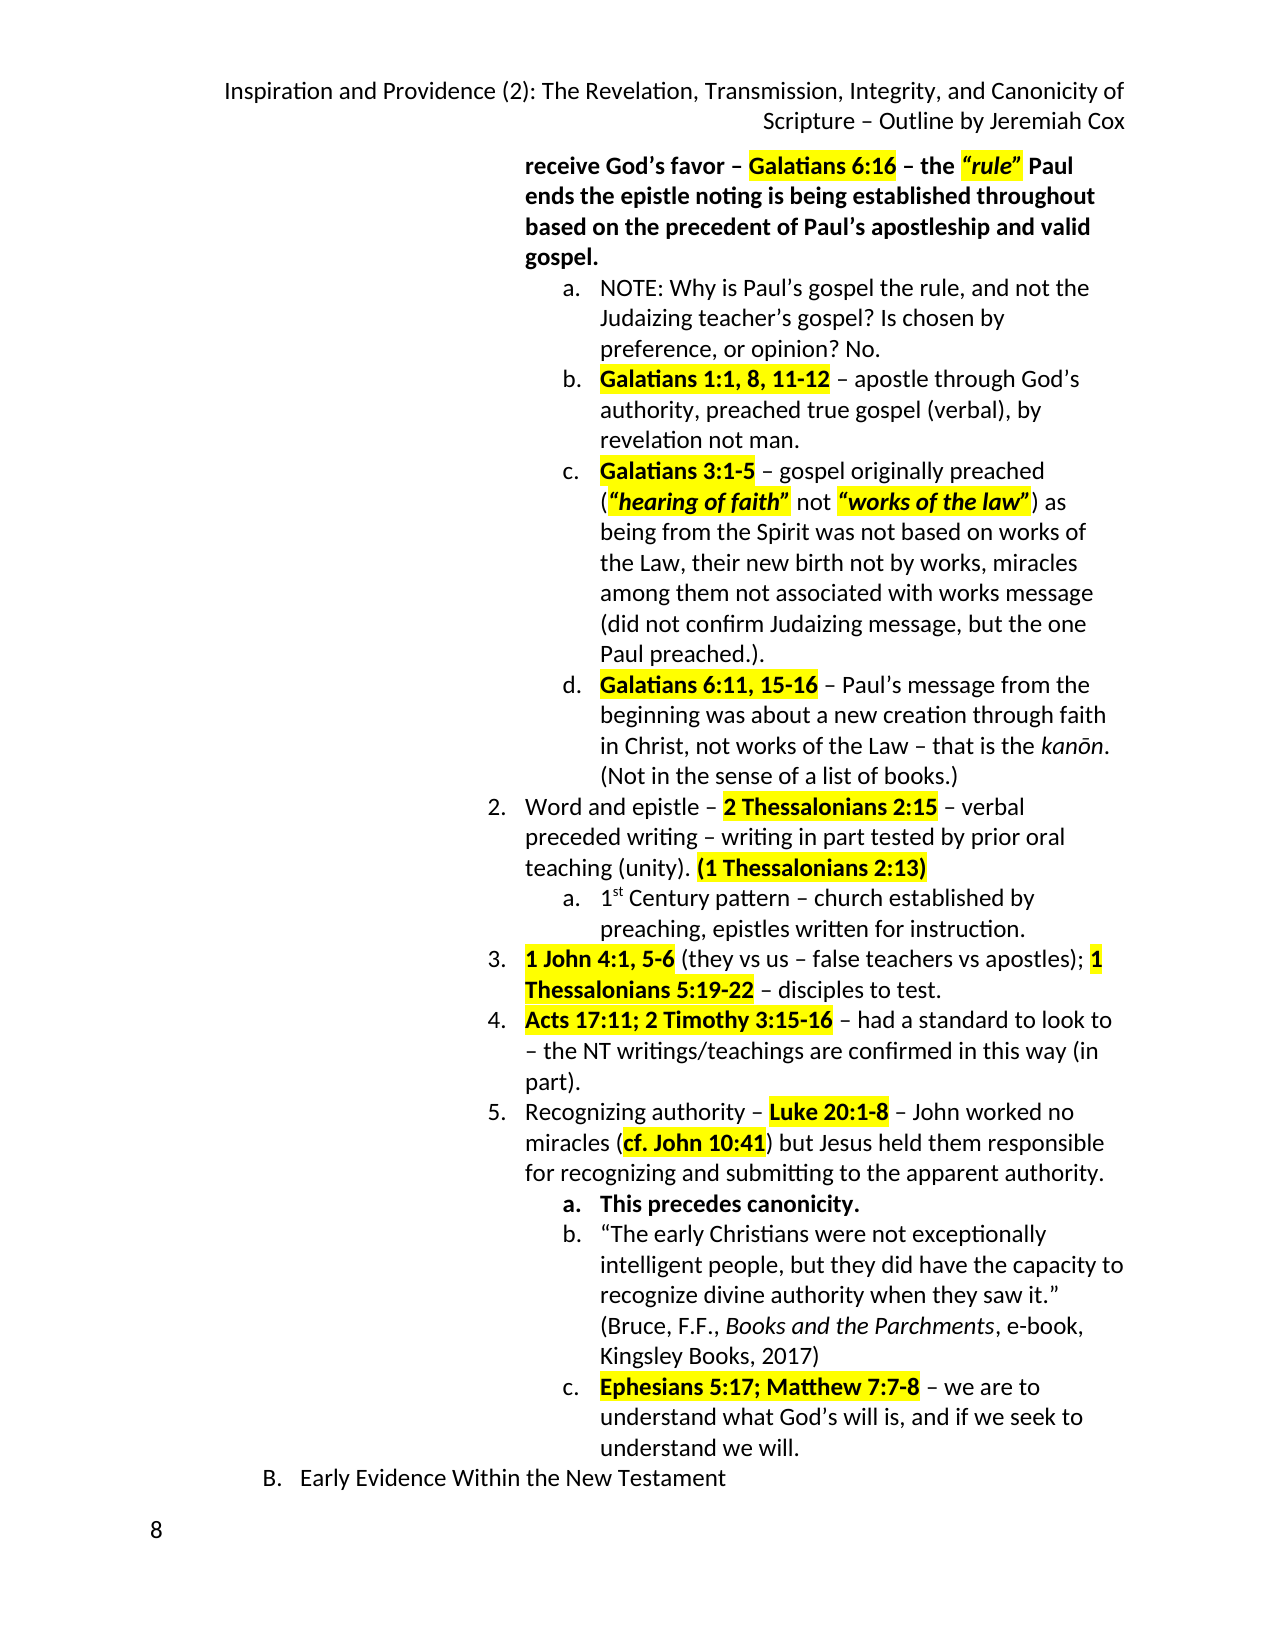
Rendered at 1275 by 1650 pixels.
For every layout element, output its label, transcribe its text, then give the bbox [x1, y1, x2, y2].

list Acts 17:11; 2 Timothy 3:15-16 – had a standard to look to – the NT writings/teachings are confirmed in this way (in part). [487, 1004, 1125, 1096]
list Galatians 1:1, 8, 11-12 – apostle through God’s authority, preached true gospel (verbal), by revelation not man. [562, 364, 1125, 455]
list Ephesians 5:17; Matthew 7:7-8 – we are to understand what God’s will is, and if we seek to understand we will. [562, 1371, 1125, 1462]
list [487, 150, 1125, 272]
list 1st Century pattern – church established by preaching, epistles written for instruction. [562, 882, 1125, 943]
list 1 John 4:1, 5-6 (they vs us – false teachers vs apostles); 1 Thessalonians 5:19-22 – disciples to test. [487, 943, 1125, 1004]
list NOTE: Why is Paul’s gospel the rule, and not the Judaizing teacher’s gospel? Is chosen by preference, or opinion? No. [562, 272, 1125, 364]
list Recognizing authority – Luke 20:1-8 – John worked no miracles (cf. John 10:41) but Jesus held them responsible for recognizing and submitting to the apparent authority. [487, 1096, 1125, 1188]
list Early Evidence Within the New Testament [262, 1462, 1125, 1493]
list Galatians 3:1-5 – gospel originally preached (“hearing of faith” not “works of the law”) as being from the Spirit was not based on works of the Law, their new birth not by works, miracles among them not associated with works message (did not confirm Judaizing message, but the one Paul preached.). [562, 455, 1125, 669]
list “The early Christians were not exceptionally intelligent people, but they did have the capacity to recognize divine authority when they saw it.” (Bruce, F.F., Books and the Parchments, e-book, Kingsley Books, 2017) [562, 1218, 1125, 1371]
list Galatians 6:11, 15-16 – Paul’s message from the beginning was about a new creation through faith in Christ, not works of the Law – that is the kanōn. (Not in the sense of a list of books.) [562, 669, 1125, 791]
list This precedes canonicity. [562, 1188, 1125, 1218]
list Word and epistle – 2 Thessalonians 2:15 – verbal preceded writing – writing in part tested by prior oral teaching (unity). (1 Thessalonians 2:13) [487, 791, 1125, 882]
